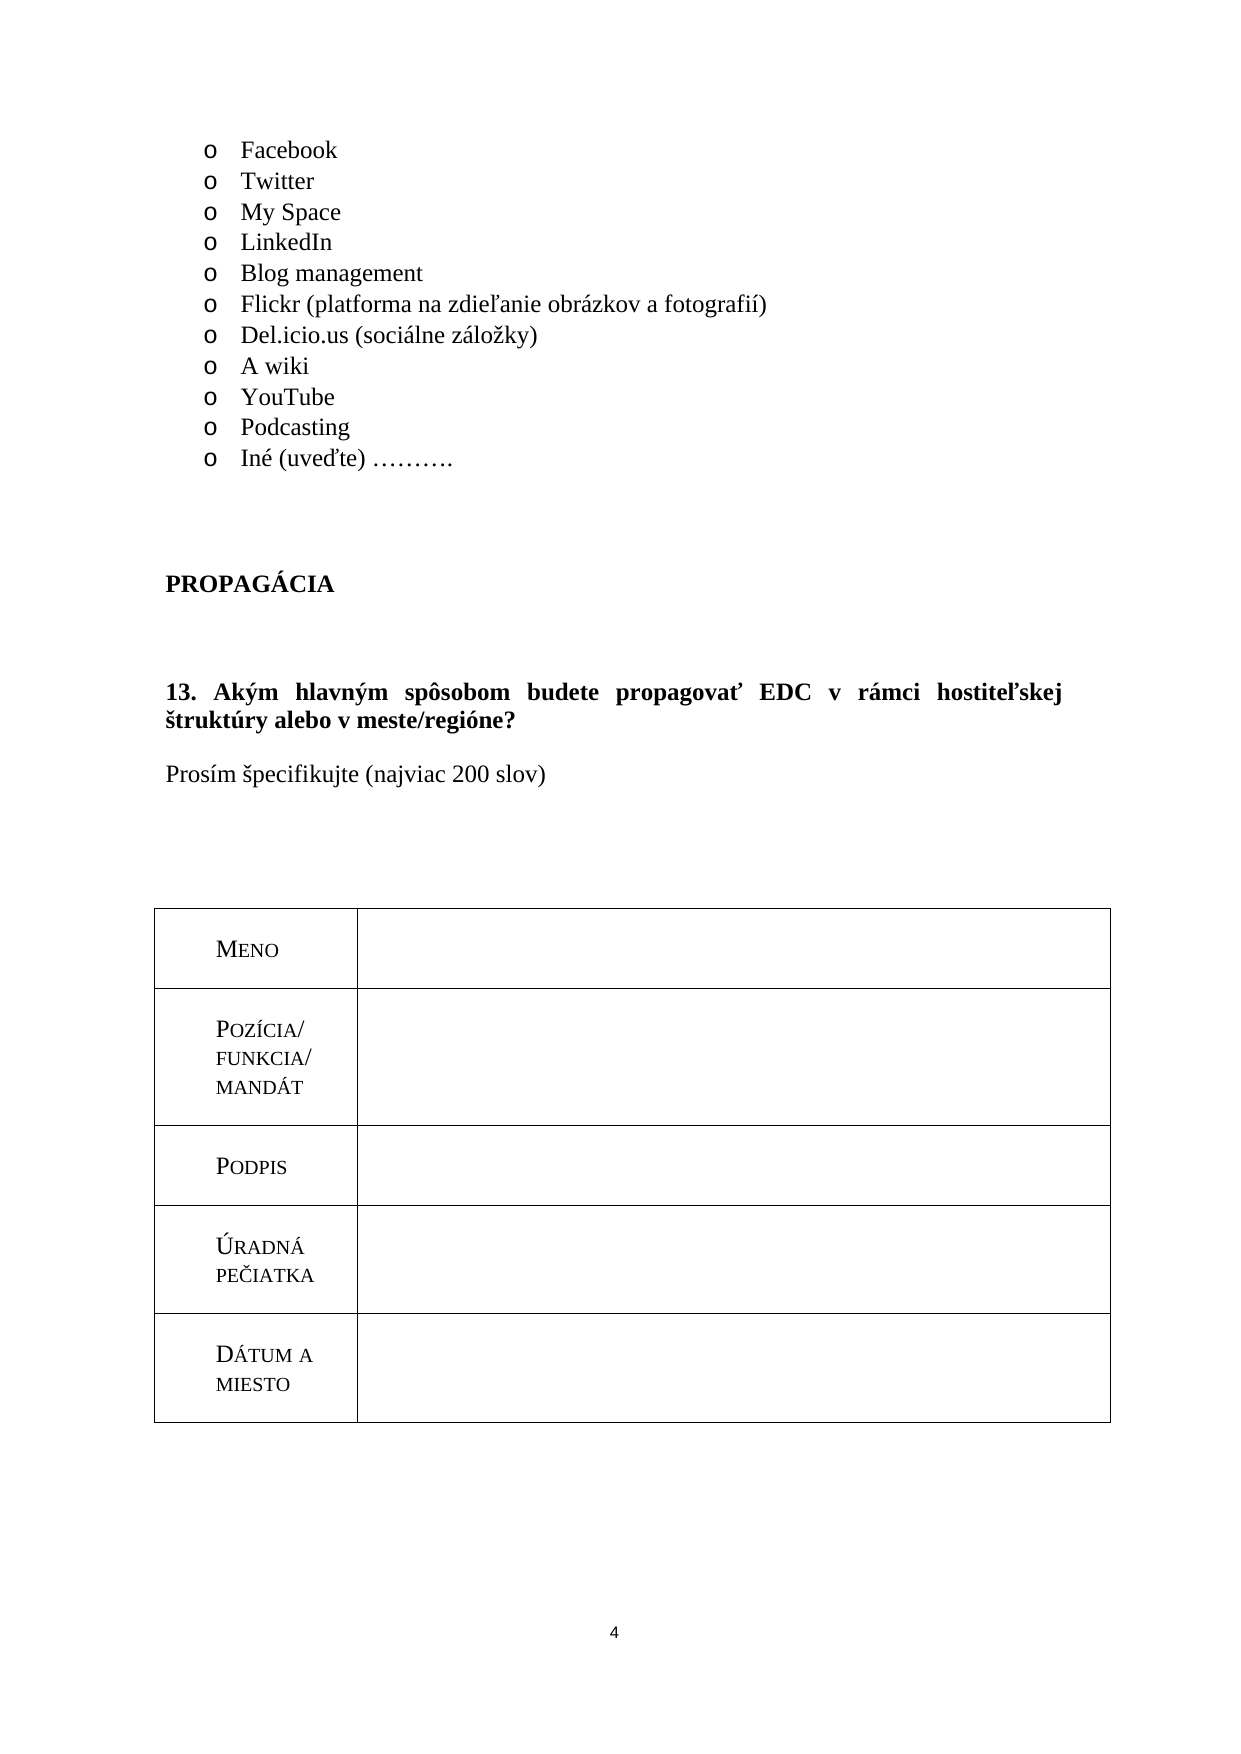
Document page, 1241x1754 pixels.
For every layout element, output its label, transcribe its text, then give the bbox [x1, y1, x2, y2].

list Twitter [203, 166, 1063, 197]
list Podcasting [203, 412, 1063, 443]
table_cell Pozícia/ funkcia/ mandát [155, 989, 357, 1125]
list Del.icio.us (sociálne záložky) [203, 320, 1063, 351]
list Blog management [203, 258, 1063, 289]
list My Space [203, 197, 1063, 227]
list LinkedIn [203, 227, 1063, 258]
text 13. Akým hlavným spôsobom budete propagovať EDC v rámci hostiteľskej štruktúry alebo v meste/regióne? [165, 677, 1063, 734]
list YouTube [203, 382, 1063, 412]
table_cell Úradná pečiatka [155, 1206, 357, 1313]
list Flickr (platforma na zdieľanie obrázkov a fotografií) [203, 289, 1063, 320]
list A wiki [203, 351, 1063, 382]
table_cell Dátum a miesto [155, 1314, 357, 1422]
table_header [358, 909, 1110, 988]
table_cell Podpis [155, 1126, 357, 1205]
text Prosím špecifikujte (najviac 200 slov) [165, 759, 1063, 788]
text PROPAGÁCIA [165, 569, 1063, 598]
table_cell [358, 1206, 1110, 1313]
table_cell [358, 1126, 1110, 1205]
list Iné (uveďte) ………. [203, 443, 1063, 474]
list Facebook [203, 135, 1063, 166]
table_header Meno [155, 909, 357, 988]
table_cell [358, 989, 1110, 1125]
table_cell [358, 1314, 1110, 1422]
